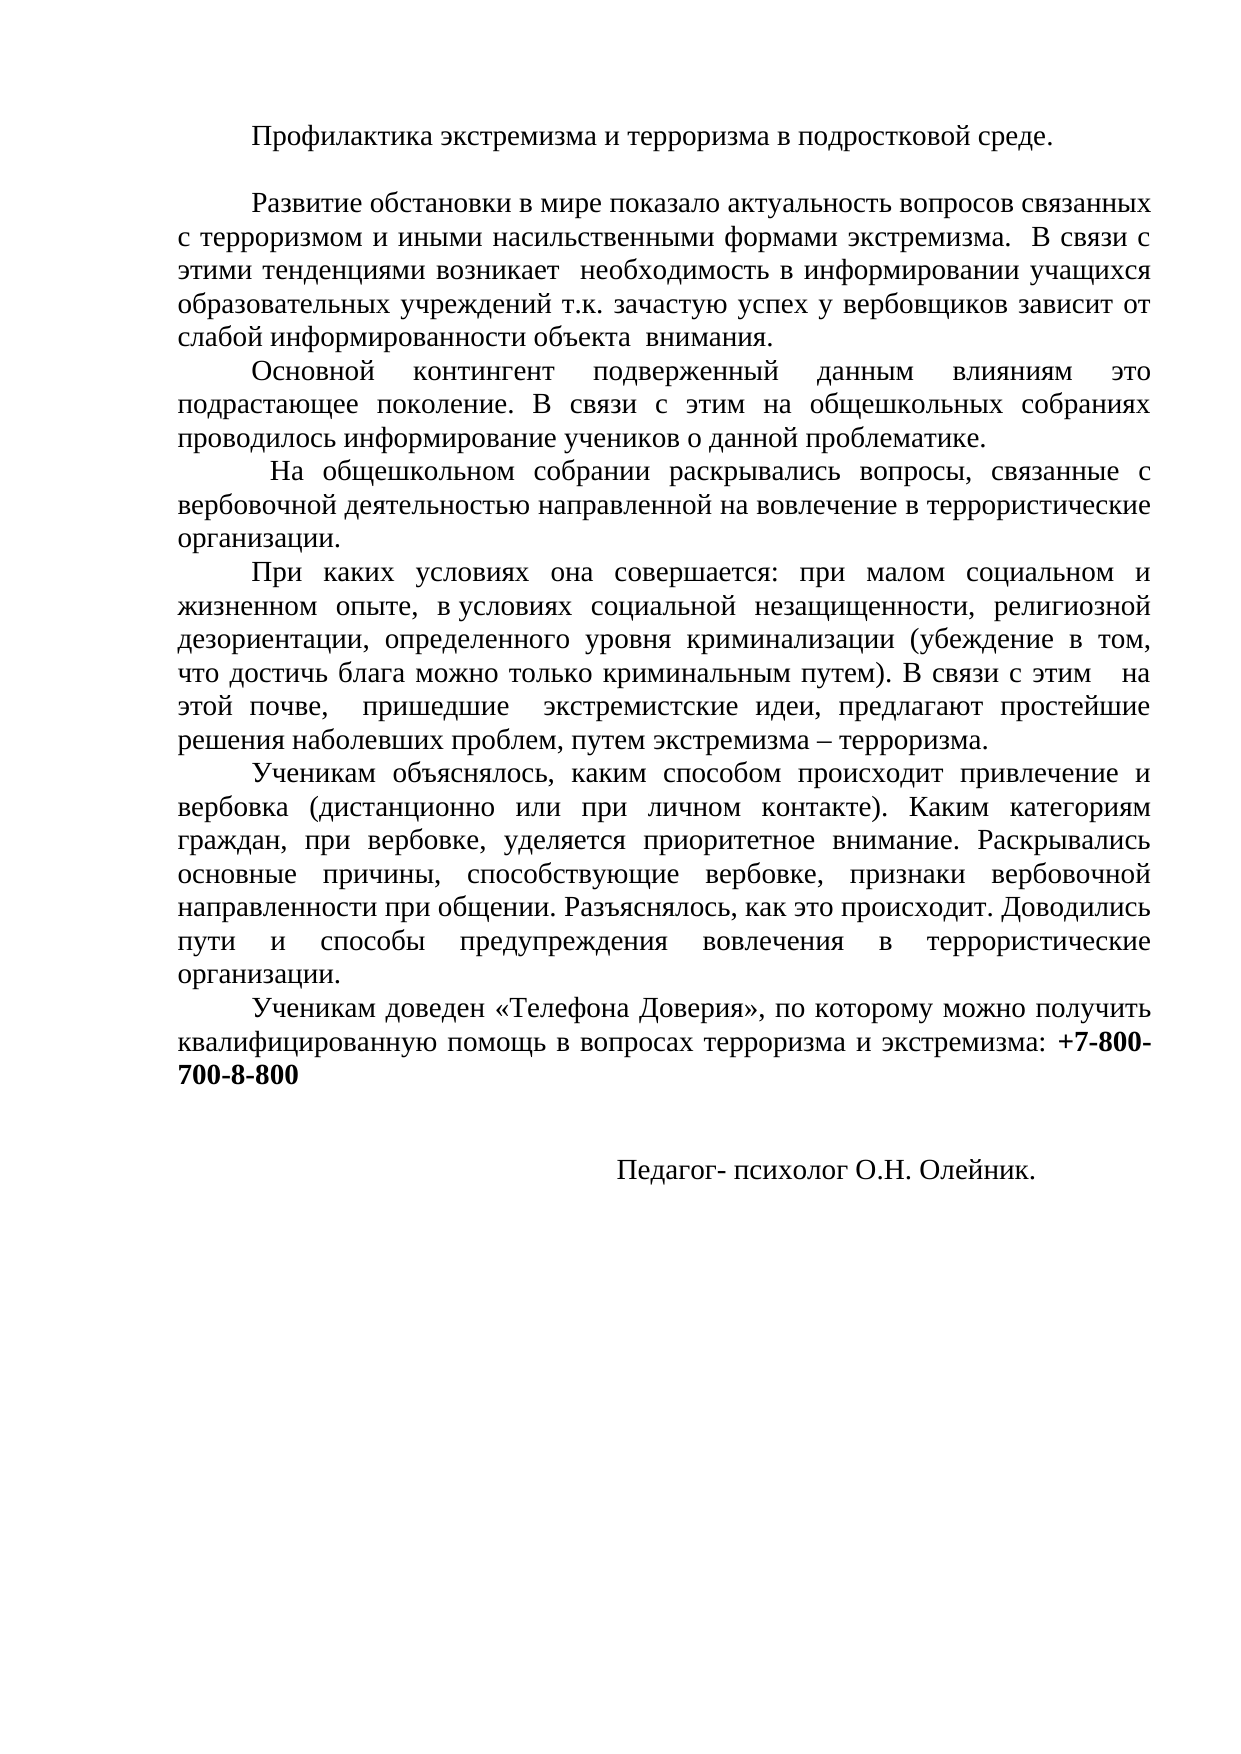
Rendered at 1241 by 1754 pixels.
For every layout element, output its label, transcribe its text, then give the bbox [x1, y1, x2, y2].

text Ученикам объяснялось, каким способом происходит привлечение и вербовка (дистанционно или при личном контакте). Каким категориям граждан, при вербовке, уделяется приоритетное внимание. Раскрывались основные причины, способствующие вербовке, признаки вербовочной направленности при общении. Разъяснялось, как это происходит. Доводились пути и способы предупреждения вовлечения в террористические организации. [177, 755, 1152, 990]
text Развитие обстановки в мире показало актуальность вопросов связанных с терроризмом и иными насильственными формами экстремизма. В связи с этими тенденциями возникает необходимость в информировании учащихся образовательных учреждений т.к. зачастую успех у вербовщиков зависит от слабой информированности объекта внимания. [177, 185, 1152, 353]
text На общешкольном собрании раскрывались вопросы, связанные с вербовочной деятельностью направленной на вовлечение в террористические организации. [177, 453, 1152, 554]
text При каких условиях она совершается: при малом социальном и жизненном опыте, в условиях социальной незащищенности, религиозной дезориентации, определенного уровня криминализации (убеждение в том, что достичь блага можно только криминальным путем). В связи с этим на этой почве, пришедшие экстремистские идеи, предлагают простейшие решения наболевших проблем, путем экстремизма – терроризма. [177, 554, 1152, 755]
text Основной контингент подверженный данным влияниям это подрастающее поколение. В связи с этим на общешкольных собраниях проводилось информирование учеников о данной проблематике. [177, 353, 1152, 453]
text Ученикам доведен «Телефона Доверия», по которому можно получить квалифицированную помощь в вопросах терроризма и экстремизма: +7-800-700-8-800 [177, 990, 1152, 1091]
text Профилактика экстремизма и терроризма в подростковой среде. [177, 118, 1152, 152]
text Педагог- психолог О.Н. Олейник. [177, 1152, 1152, 1186]
